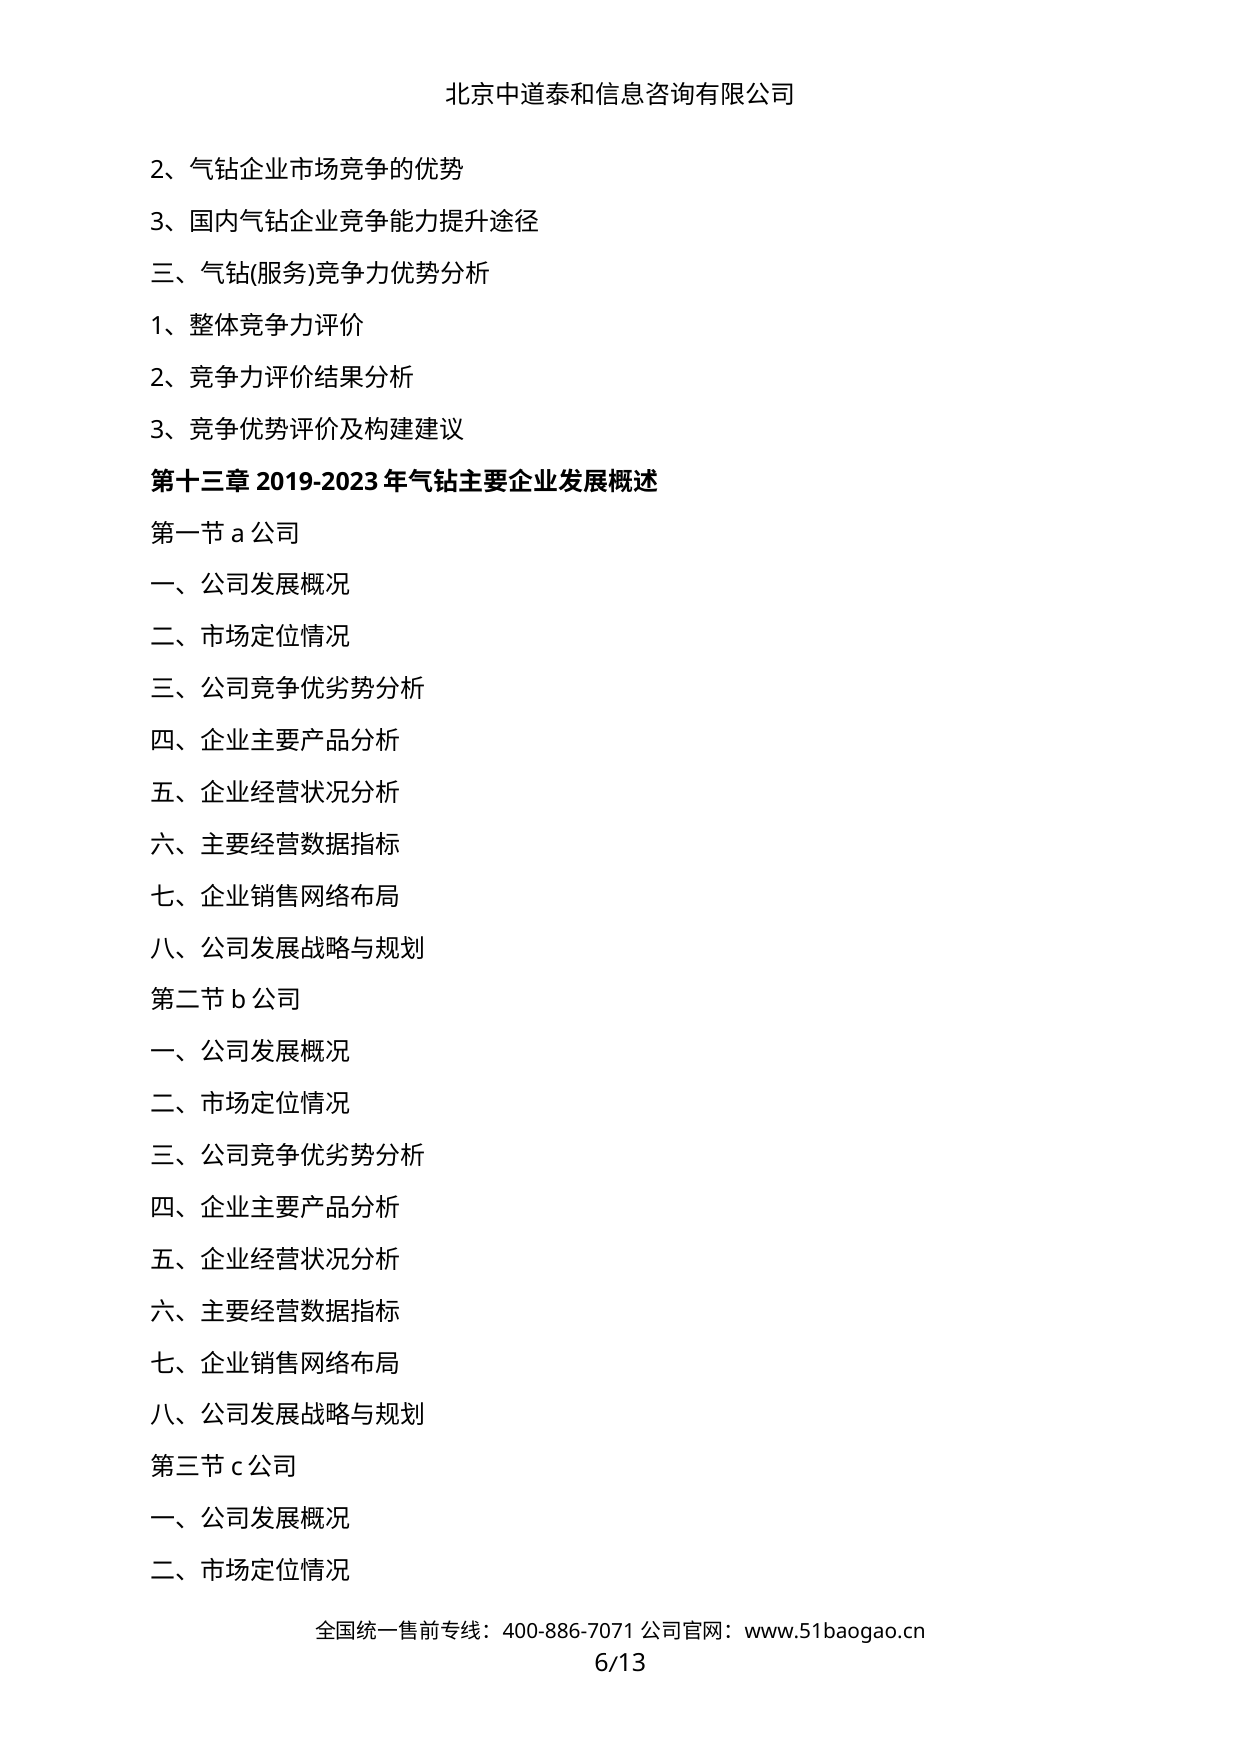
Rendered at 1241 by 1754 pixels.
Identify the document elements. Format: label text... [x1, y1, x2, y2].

text 第一节 a公司 [150, 513, 1090, 549]
text 2、气钻企业市场竞争的优势 [150, 150, 1090, 186]
text 一、公司发展概况 [150, 1499, 1090, 1535]
text 四、企业主要产品分析 [150, 721, 1090, 757]
text 七、企业销售网络布局 [150, 876, 1090, 912]
text 3、竞争优势评价及构建建议 [150, 409, 1090, 446]
text 2、竞争力评价结果分析 [150, 357, 1090, 394]
text 一、公司发展概况 [150, 565, 1090, 601]
text 三、公司竞争优劣势分析 [150, 669, 1090, 705]
text 3、国内气钻企业竞争能力提升途径 [150, 202, 1090, 238]
text 三、气钻(服务)竞争力优势分析 [150, 254, 1090, 290]
text 六、主要经营数据指标 [150, 1291, 1090, 1327]
text 一、公司发展概况 [150, 1032, 1090, 1068]
text 1、整体竞争力评价 [150, 306, 1090, 342]
text 五、企业经营状况分析 [150, 772, 1090, 809]
text 二、市场定位情况 [150, 1084, 1090, 1120]
text 第三节 c公司 [150, 1447, 1090, 1483]
text 六、主要经营数据指标 [150, 824, 1090, 861]
text 八、公司发展战略与规划 [150, 928, 1090, 964]
text 第十三章 2019-2023年气钻主要企业发展概述 [150, 461, 1090, 497]
text 八、公司发展战略与规划 [150, 1395, 1090, 1431]
text 第二节 b公司 [150, 980, 1090, 1016]
text 四、企业主要产品分析 [150, 1187, 1090, 1224]
text 三、公司竞争优劣势分析 [150, 1136, 1090, 1172]
text 二、市场定位情况 [150, 617, 1090, 653]
text 五、企业经营状况分析 [150, 1239, 1090, 1276]
text 二、市场定位情况 [150, 1551, 1090, 1587]
text 七、企业销售网络布局 [150, 1343, 1090, 1379]
